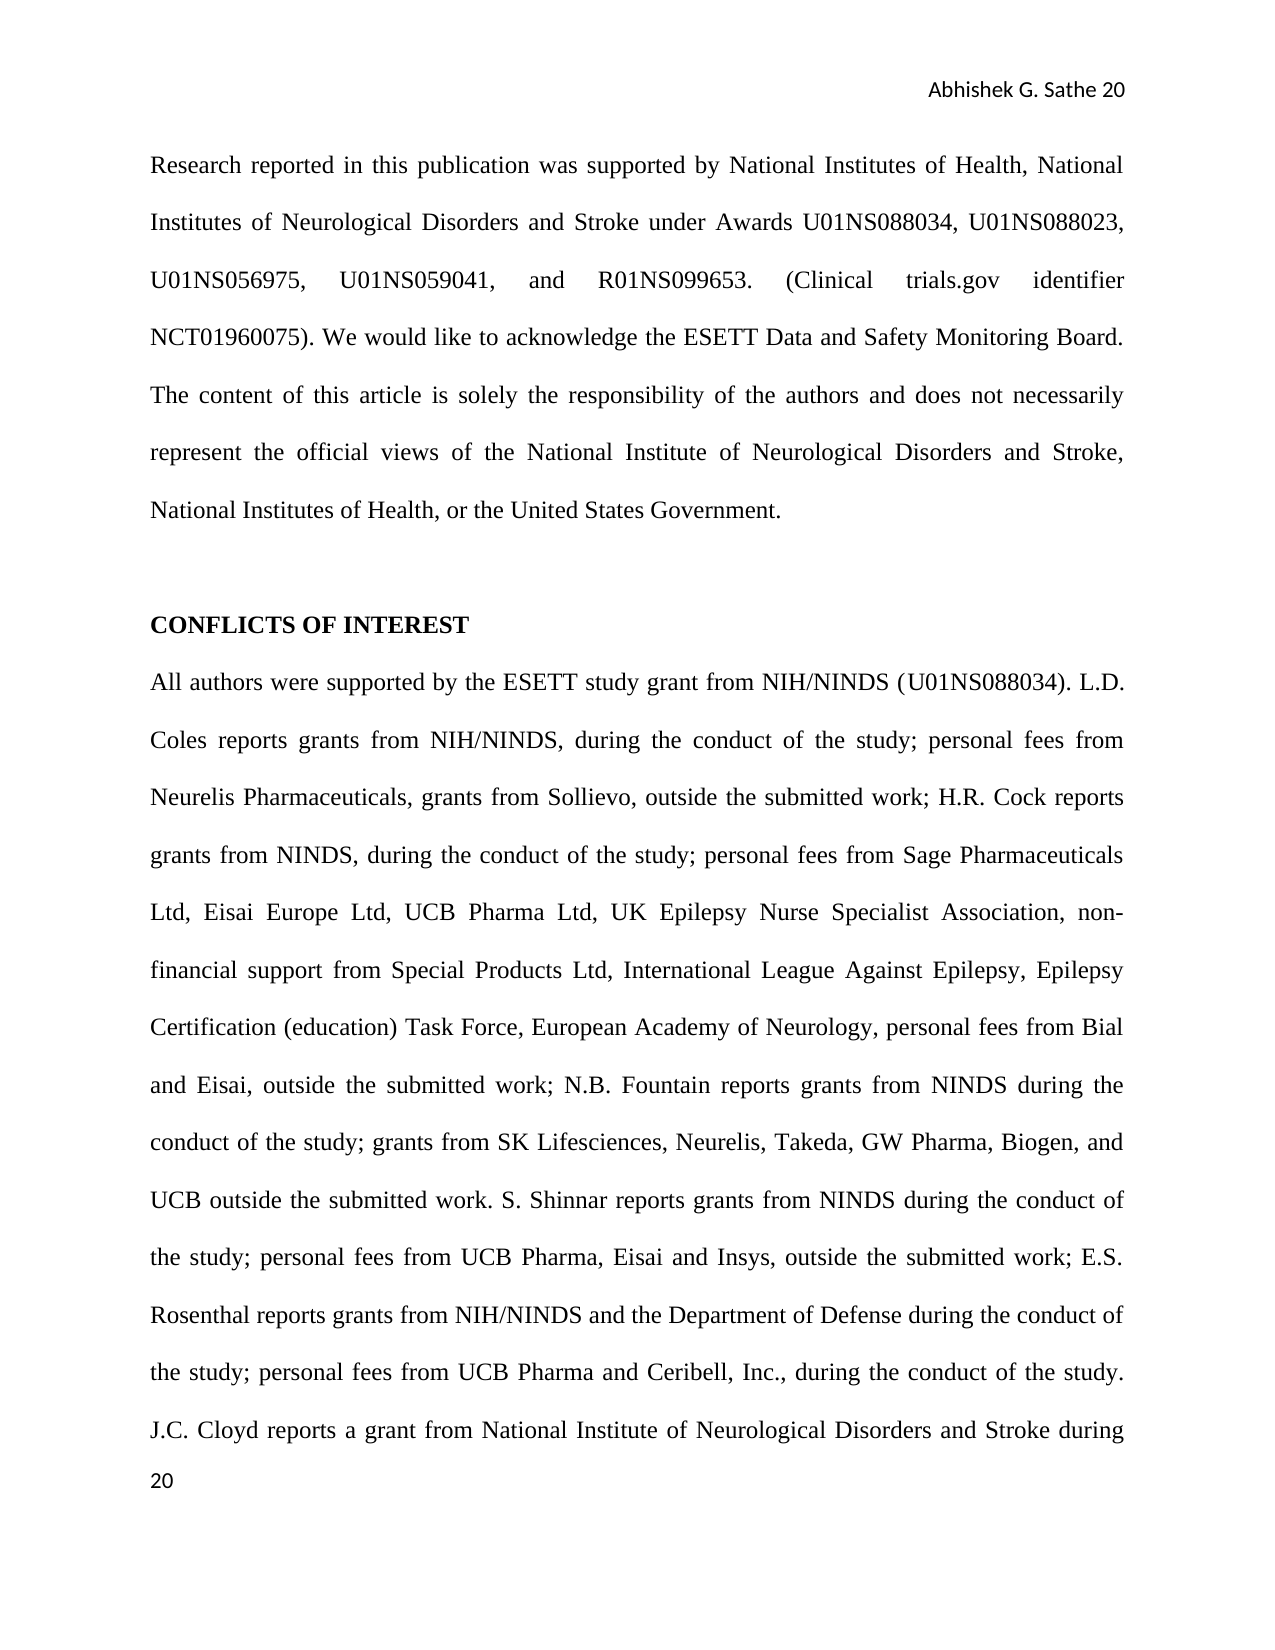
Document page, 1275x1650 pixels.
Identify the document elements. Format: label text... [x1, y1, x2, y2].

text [150, 667, 1125, 1444]
text CONFLICTS OF INTEREST [150, 610, 1125, 639]
text Research reported in this publication was supported by National Institutes of Health, National Institutes of Neurological Disorders and Stroke under Awards U01NS088034, U01NS088023, U01NS056975, U01NS059041, and R01NS099653. (Clinical trials.gov identifier NCT01960075). We would like to acknowledge the ESETT Data and Safety Monitoring Board. The content of this article is solely the responsibility of the authors and does not necessarily represent the official views of the National Institute of Neurological Disorders and Stroke, National Institutes of Health, or the United States Government. [150, 150, 1125, 524]
